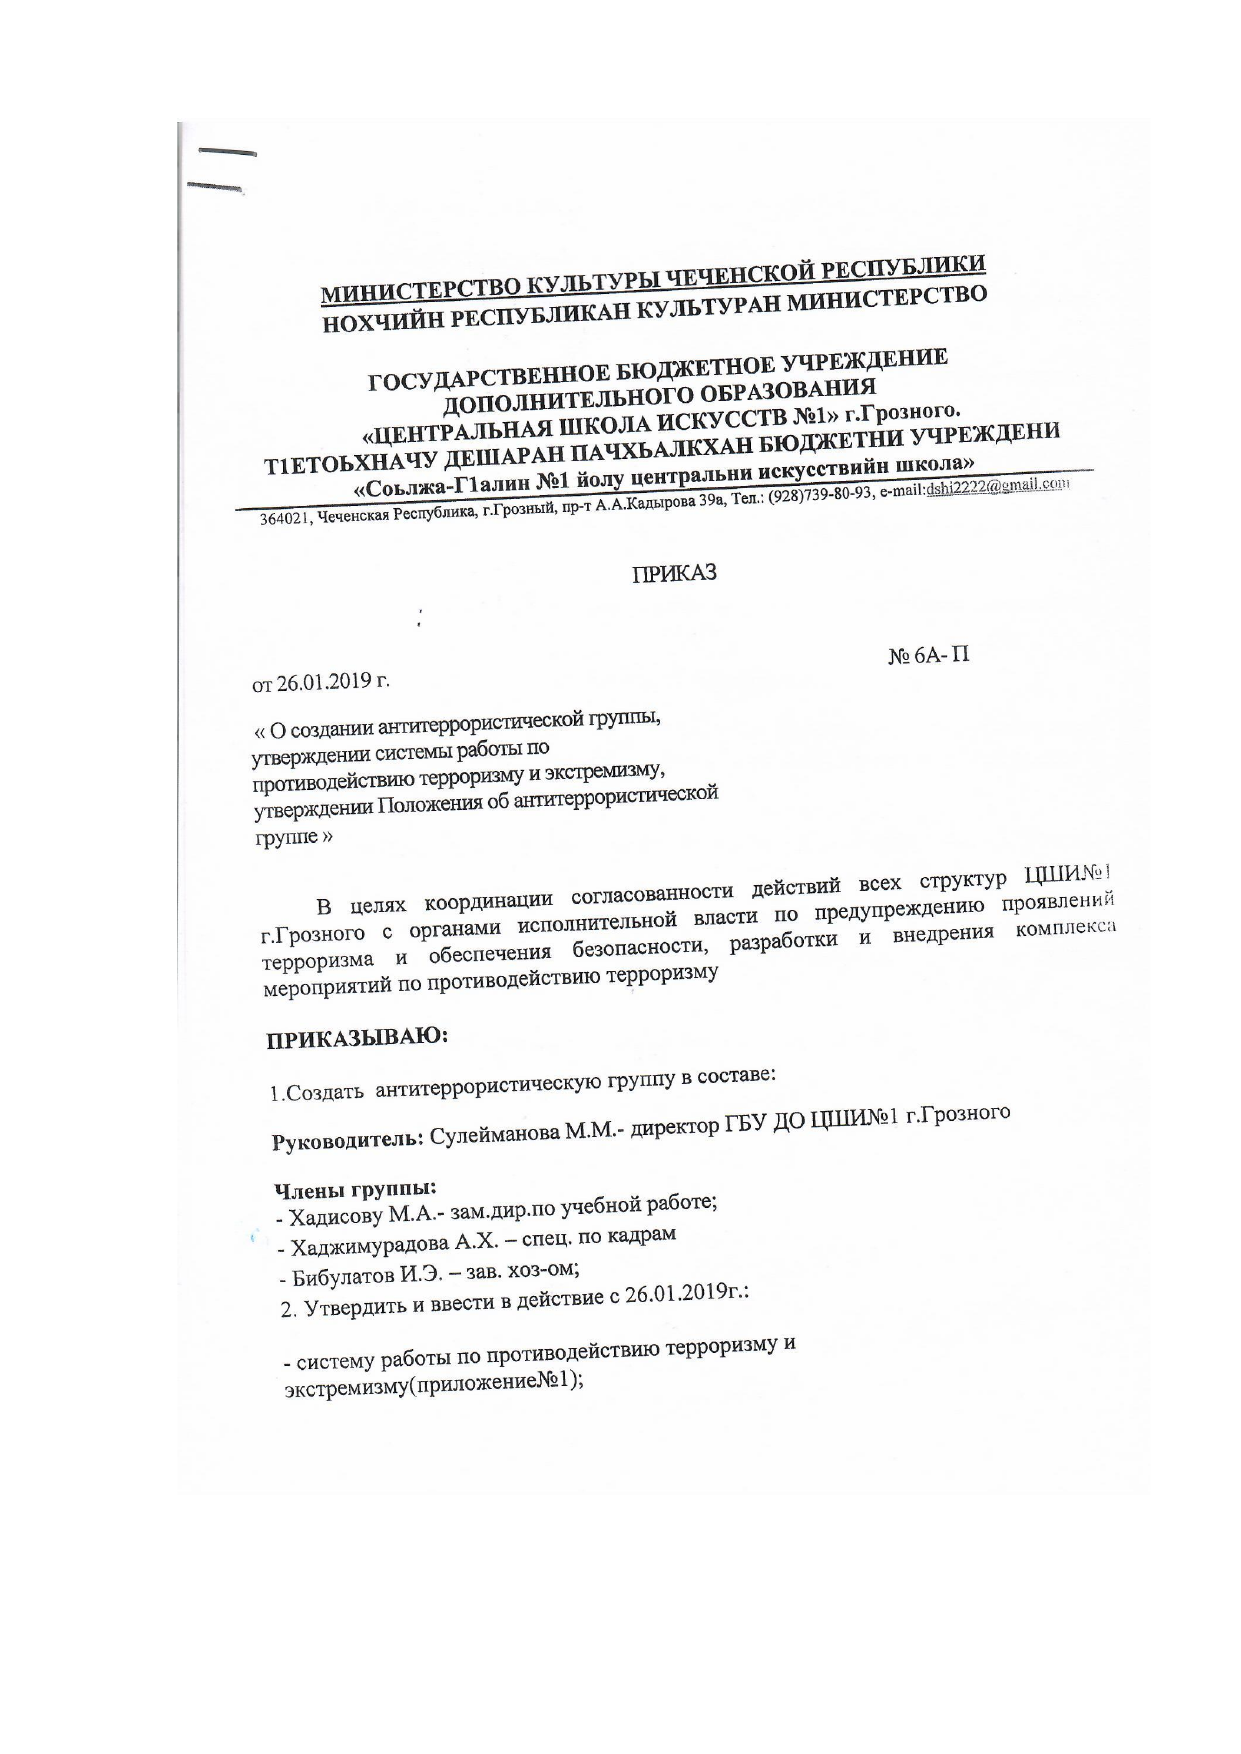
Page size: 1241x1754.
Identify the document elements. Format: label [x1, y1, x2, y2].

picture [177, 118, 1151, 1495]
